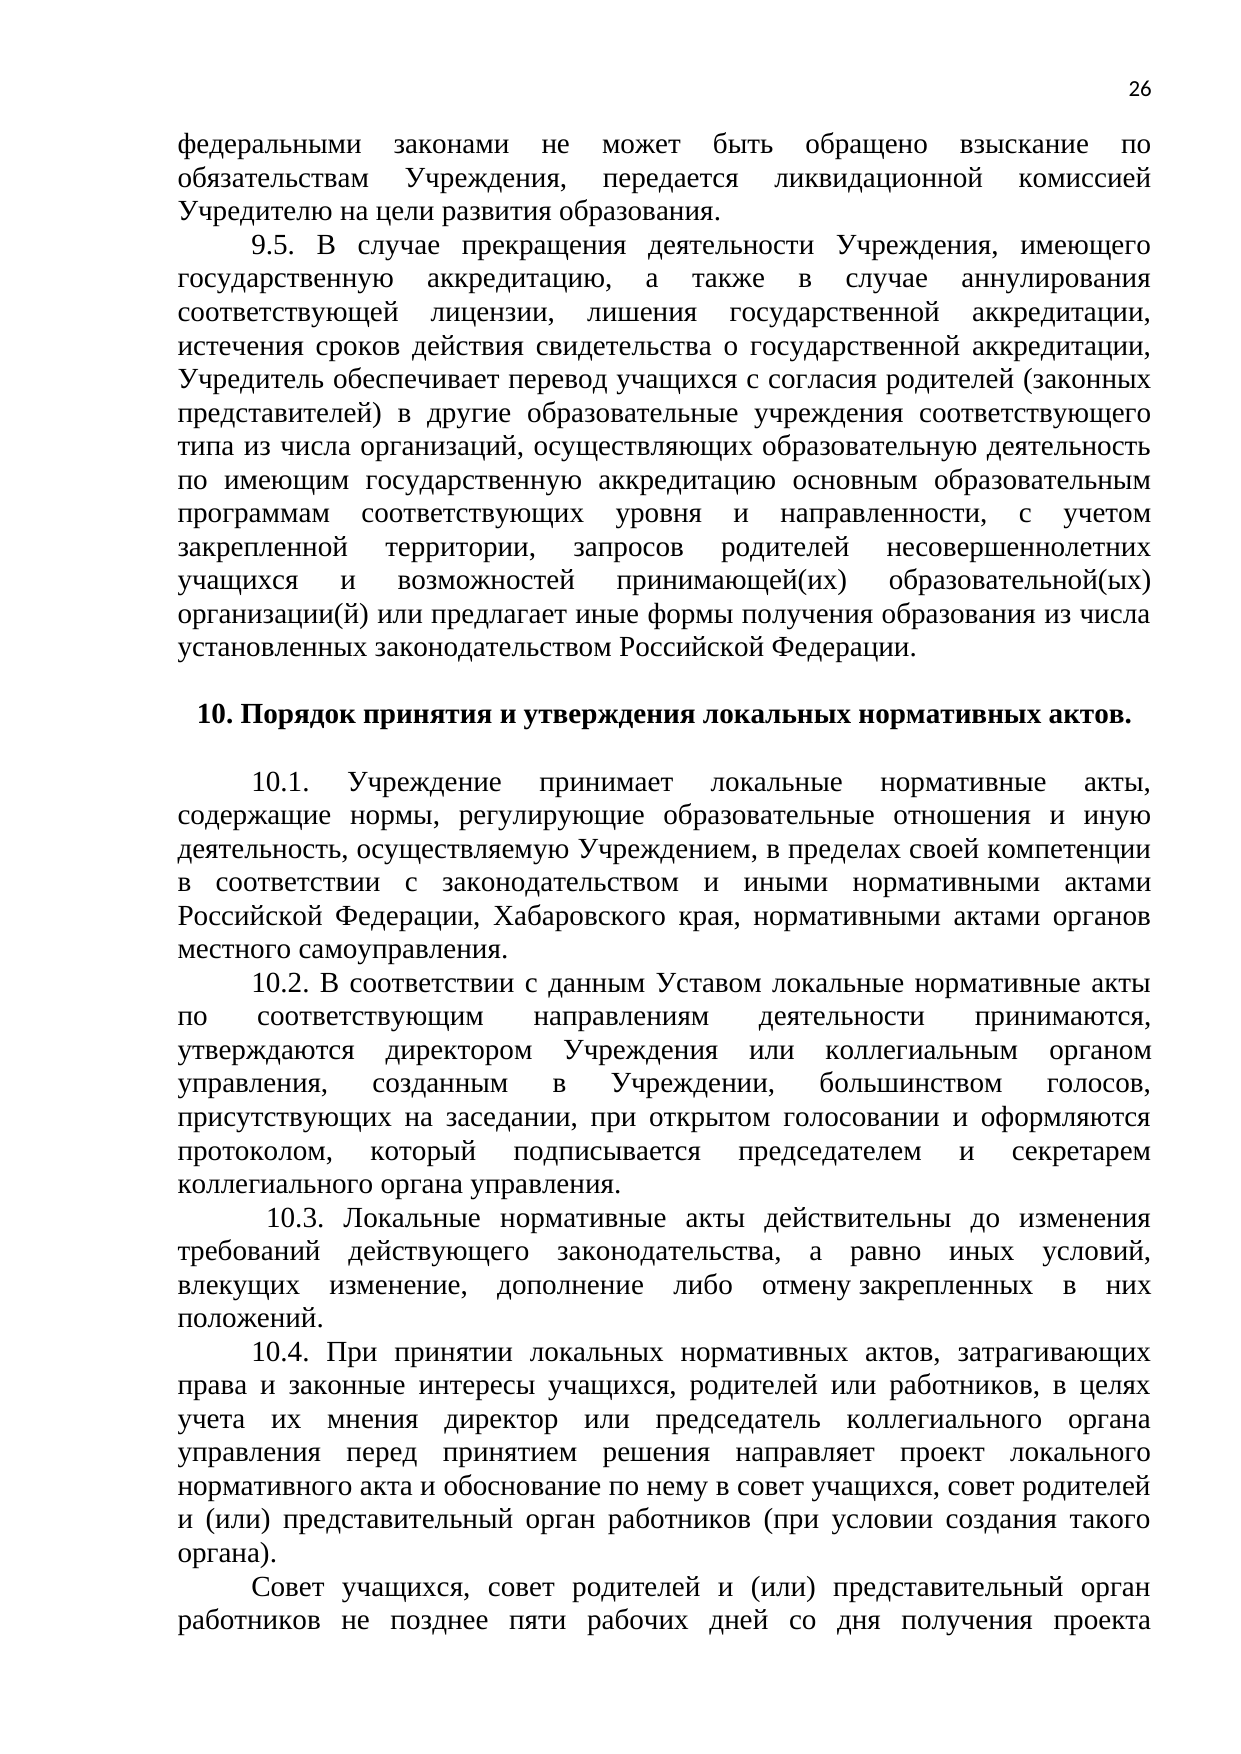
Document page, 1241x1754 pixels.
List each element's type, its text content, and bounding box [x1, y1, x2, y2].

text 10.2. В соответствии с данным Уставом локальные нормативные акты по соответствующим направлениям деятельности принимаются, утверждаются директором Учреждения или коллегиальным органом управления, созданным в Учреждении, большинством голосов, присутствующих на заседании, при открытом голосовании и оформляются протоколом, который подписывается председателем и секретарем коллегиального органа управления. [177, 965, 1152, 1200]
text 10.4. При принятии локальных нормативных актов, затрагивающих права и законные интересы учащихся, родителей или работников, в целях учета их мнения директор или председатель коллегиального органа управления перед принятием решения направляет проект локального нормативного акта и обоснование по нему в совет учащихся, совет родителей и (или) представительный орган работников (при условии создания такого органа). [177, 1334, 1152, 1569]
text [177, 126, 1152, 227]
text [177, 1569, 1152, 1636]
text 10.3. Локальные нормативные акты действительны до изменения требований действующего законодательства, а равно иных условий, влекущих изменение, дополнение либо отмену закрепленных в них положений. [177, 1200, 1152, 1334]
text 10. Порядок принятия и утверждения локальных нормативных актов. [177, 697, 1152, 730]
text 10.1. Учреждение принимает локальные нормативные акты, содержащие нормы, регулирующие образовательные отношения и иную деятельность, осуществляемую Учреждением, в пределах своей компетенции в соответствии с законодательством и иными нормативными актами Российской Федерации, Хабаровского края, нормативными актами органов местного самоуправления. [177, 764, 1152, 965]
text 9.5. В случае прекращения деятельности Учреждения, имеющего государственную аккредитацию, а также в случае аннулирования соответствующей лицензии, лишения государственной аккредитации, истечения сроков действия свидетельства о государственной аккредитации, Учредитель обеспечивает перевод учащихся с согласия родителей (законных представителей) в другие образовательные учреждения соответствующего типа из числа организаций, осуществляющих образовательную деятельность по имеющим государственную аккредитацию основным образовательным программам соответствующих уровня и направленности, с учетом закрепленной территории, запросов родителей несовершеннолетних учащихся и возможностей принимающей(их) образовательной(ых) организации(й) или предлагает иные формы получения образования из числа установленных законодательством Российской Федерации. [177, 227, 1152, 663]
